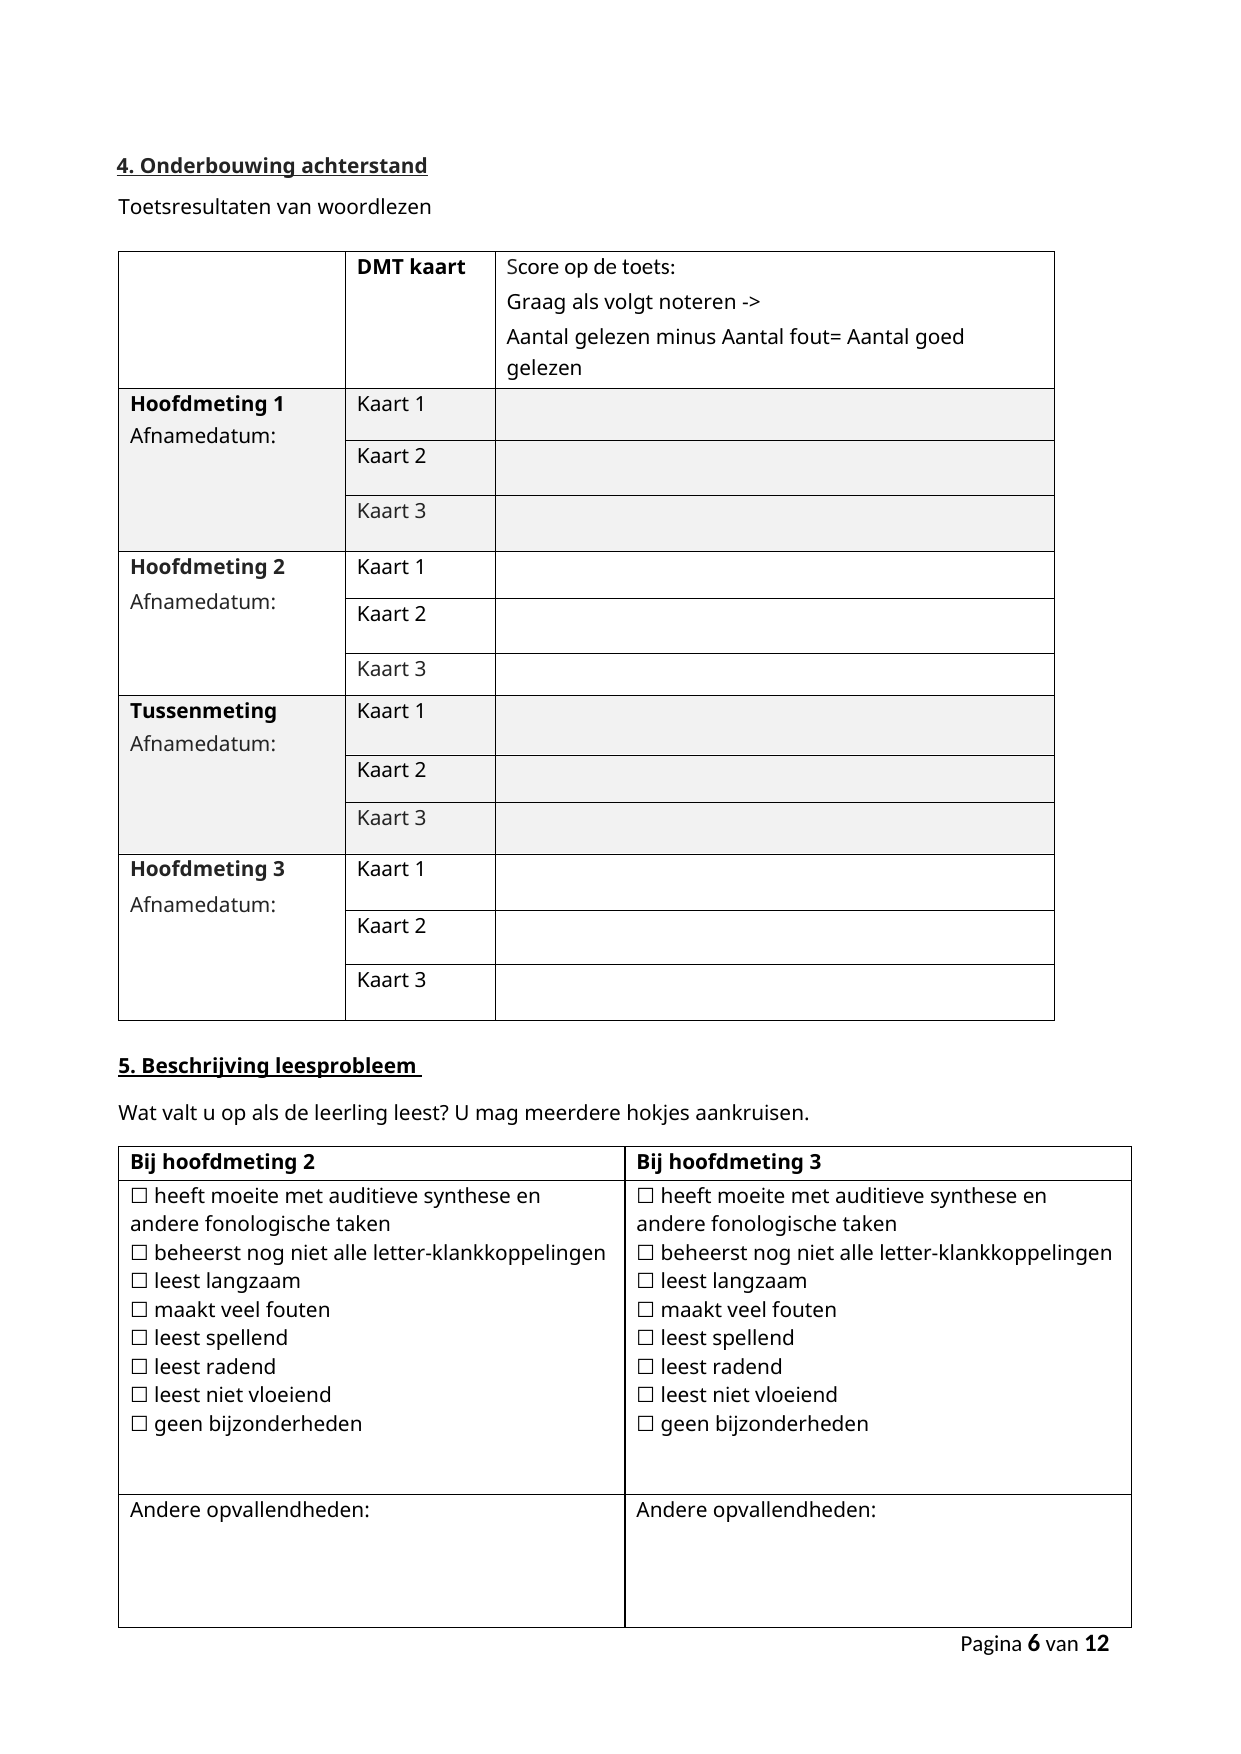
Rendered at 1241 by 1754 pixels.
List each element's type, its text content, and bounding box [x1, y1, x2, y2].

table_cell Kaart 1 [346, 389, 495, 440]
table_cell [496, 496, 1054, 551]
table_cell Hoofdmeting 3 Afnamedatum: [119, 855, 345, 1019]
table_cell Kaart 3 [346, 965, 495, 1019]
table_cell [626, 1495, 1131, 1627]
table_cell [496, 696, 1054, 754]
table_cell [496, 552, 1054, 598]
table_cell Hoofdmeting 2 Afnamedatum: [119, 552, 345, 695]
table_cell Kaart 3 [346, 654, 495, 695]
table_cell [496, 803, 1054, 853]
table_cell Kaart 3 [346, 803, 495, 853]
table_cell Hoofdmeting 1 Afnamedatum: [119, 389, 345, 551]
table_cell heeft moeite met auditieve synthese en andere fonologische taken nog niet alle letter-klankkoppelingen leest langzaam maakt veel fouten spellend leest radend niet vloeiend ☐ geen bijzonderheden [119, 1181, 624, 1494]
table_cell Kaart 2 [346, 441, 495, 495]
text Toetsresultaten van woordlezen [118, 192, 1109, 220]
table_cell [119, 1495, 624, 1627]
table_header Score op de toets: Graag als volgt noteren -> Aantal gelezen minus Aantal fout= Aantal goed gelezen [496, 252, 1054, 388]
table_cell [496, 855, 1054, 910]
text 5. Beschrijving leesprobleem [118, 1051, 1109, 1079]
table_cell [496, 911, 1054, 964]
table_cell heeft moeite met auditieve synthese en andere fonologische taken nog niet alle letter-klankkoppelingen leest langzaam maakt veel fouten spellend leest radend niet vloeiend ☐ geen bijzonderheden [626, 1181, 1131, 1494]
subtitle 4. Onderbouwing achterstand [116, 151, 1109, 179]
table_header DMT kaart [346, 252, 495, 388]
table_cell Kaart 2 [346, 599, 495, 653]
table_header [119, 252, 345, 388]
table_cell Tussenmeting Afnamedatum: [119, 696, 345, 853]
table_cell [496, 965, 1054, 1019]
table_cell Kaart 2 [346, 756, 495, 802]
table_cell [496, 389, 1054, 440]
table_header Bij hoofdmeting 3 [626, 1147, 1131, 1180]
table_cell Kaart 1 [346, 552, 495, 598]
table_cell [496, 441, 1054, 495]
table_cell [496, 599, 1054, 653]
table_cell [496, 654, 1054, 695]
table_cell [496, 756, 1054, 802]
table_cell Kaart 2 [346, 911, 495, 964]
text Wat valt u op als de leerling leest? U mag meerdere hokjes aankruisen. [118, 1098, 1109, 1127]
table_cell Kaart 3 [346, 496, 495, 551]
table_cell Kaart 1 [346, 855, 495, 910]
table_cell Kaart 1 [346, 696, 495, 754]
table_header Bij hoofdmeting 2 [119, 1147, 624, 1180]
